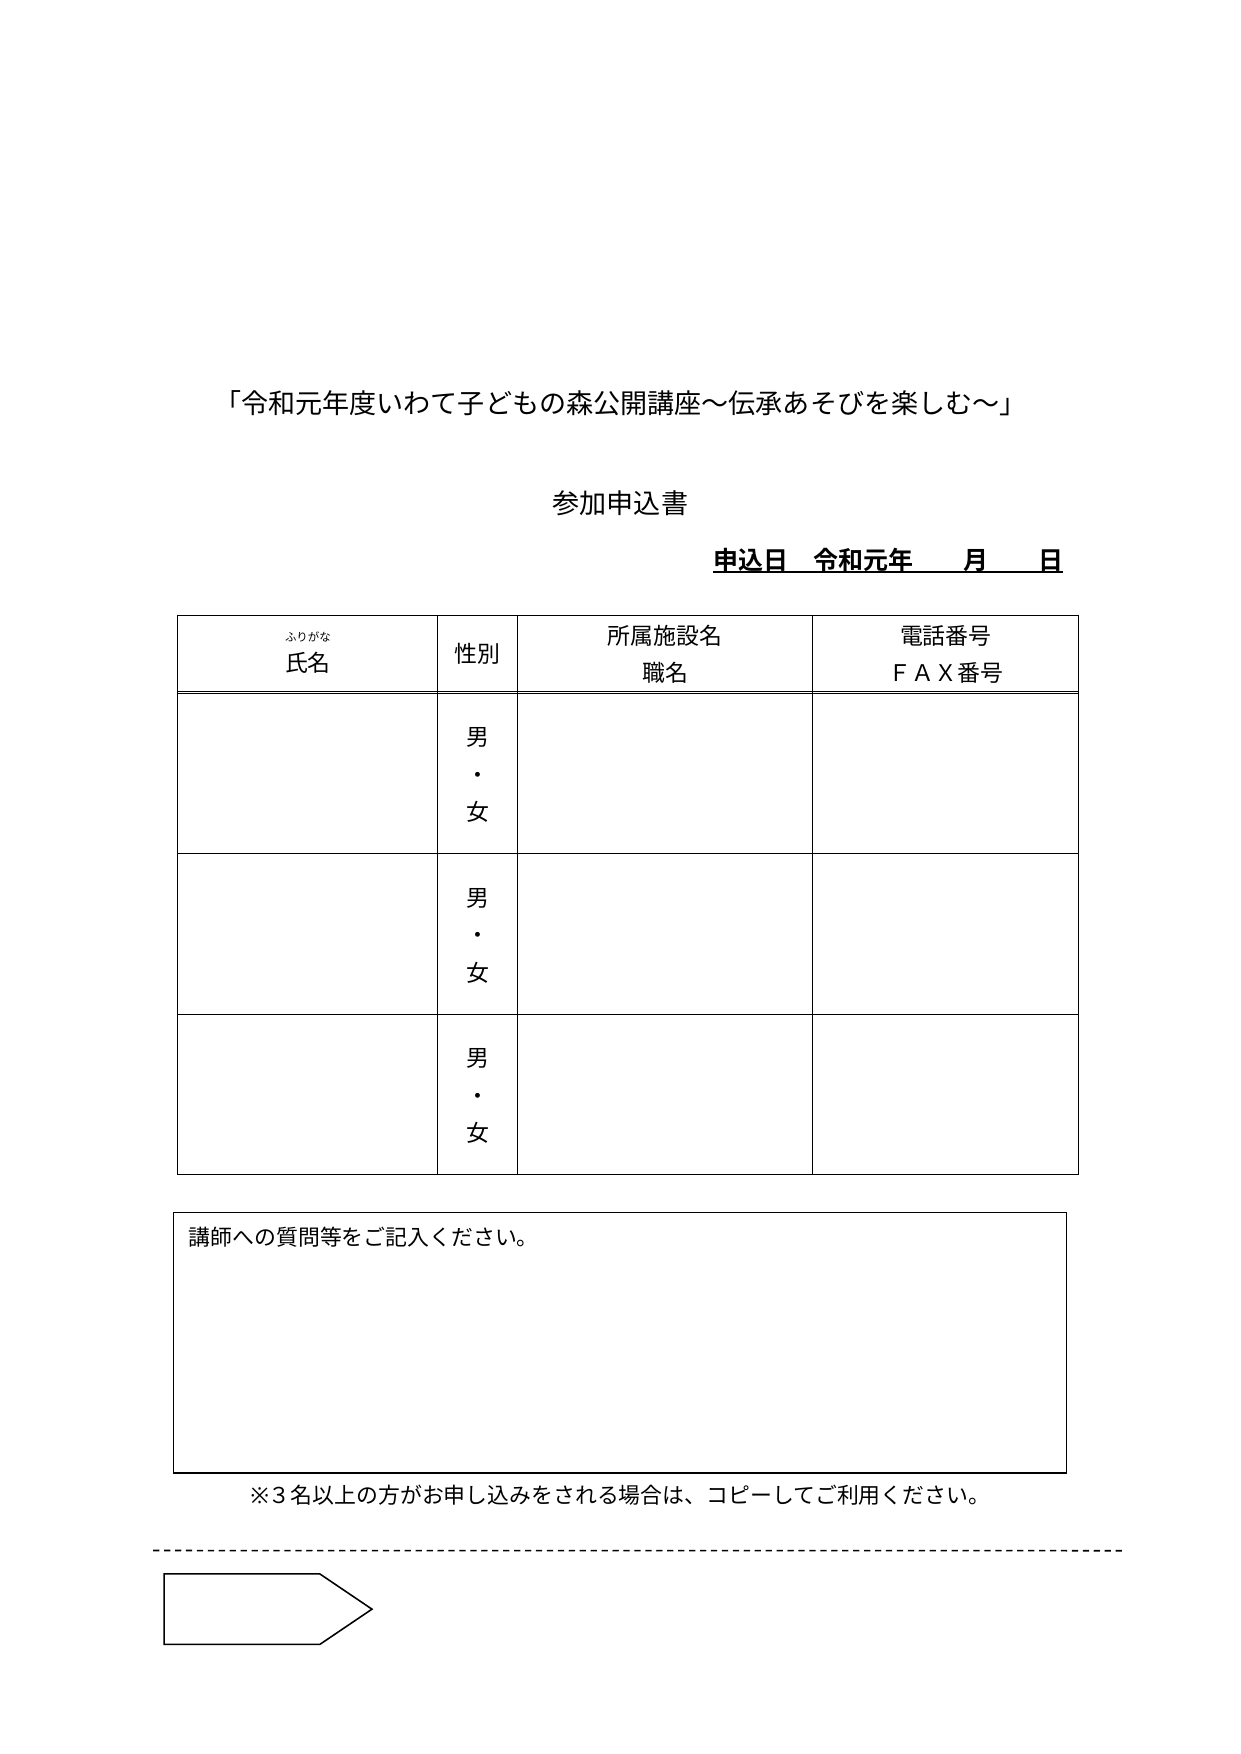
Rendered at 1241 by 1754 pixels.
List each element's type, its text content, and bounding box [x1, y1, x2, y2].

table_cell 男 ・ 女 [438, 694, 517, 853]
table_header 電話番号 ＦＡＸ番号 [813, 616, 1078, 691]
table_cell [813, 694, 1078, 853]
table_cell [813, 1015, 1078, 1174]
table_cell [518, 694, 812, 853]
table_header 性別 [438, 616, 517, 691]
table_cell [518, 1015, 812, 1174]
table_cell [178, 1015, 437, 1174]
table_header 所属施設名 職名 [518, 616, 812, 691]
table_cell [518, 854, 812, 1014]
text ※３名以上の方がお申し込みをされる場合は、コピーしてご利用ください。 [177, 1475, 1063, 1512]
text 「令和元年度いわて子どもの森公開講座～伝承あそびを楽しむ～」 [177, 364, 1063, 439]
table_cell 男 ・ 女 [438, 854, 517, 1014]
table_cell [813, 854, 1078, 1014]
text 申込日 令和元年 月 日 [177, 539, 1063, 577]
table_cell 男 ・ 女 [438, 1015, 517, 1174]
table_cell [178, 854, 437, 1014]
table_cell [178, 694, 437, 853]
text 参加申込書 [177, 464, 1063, 539]
table_header [178, 616, 437, 691]
